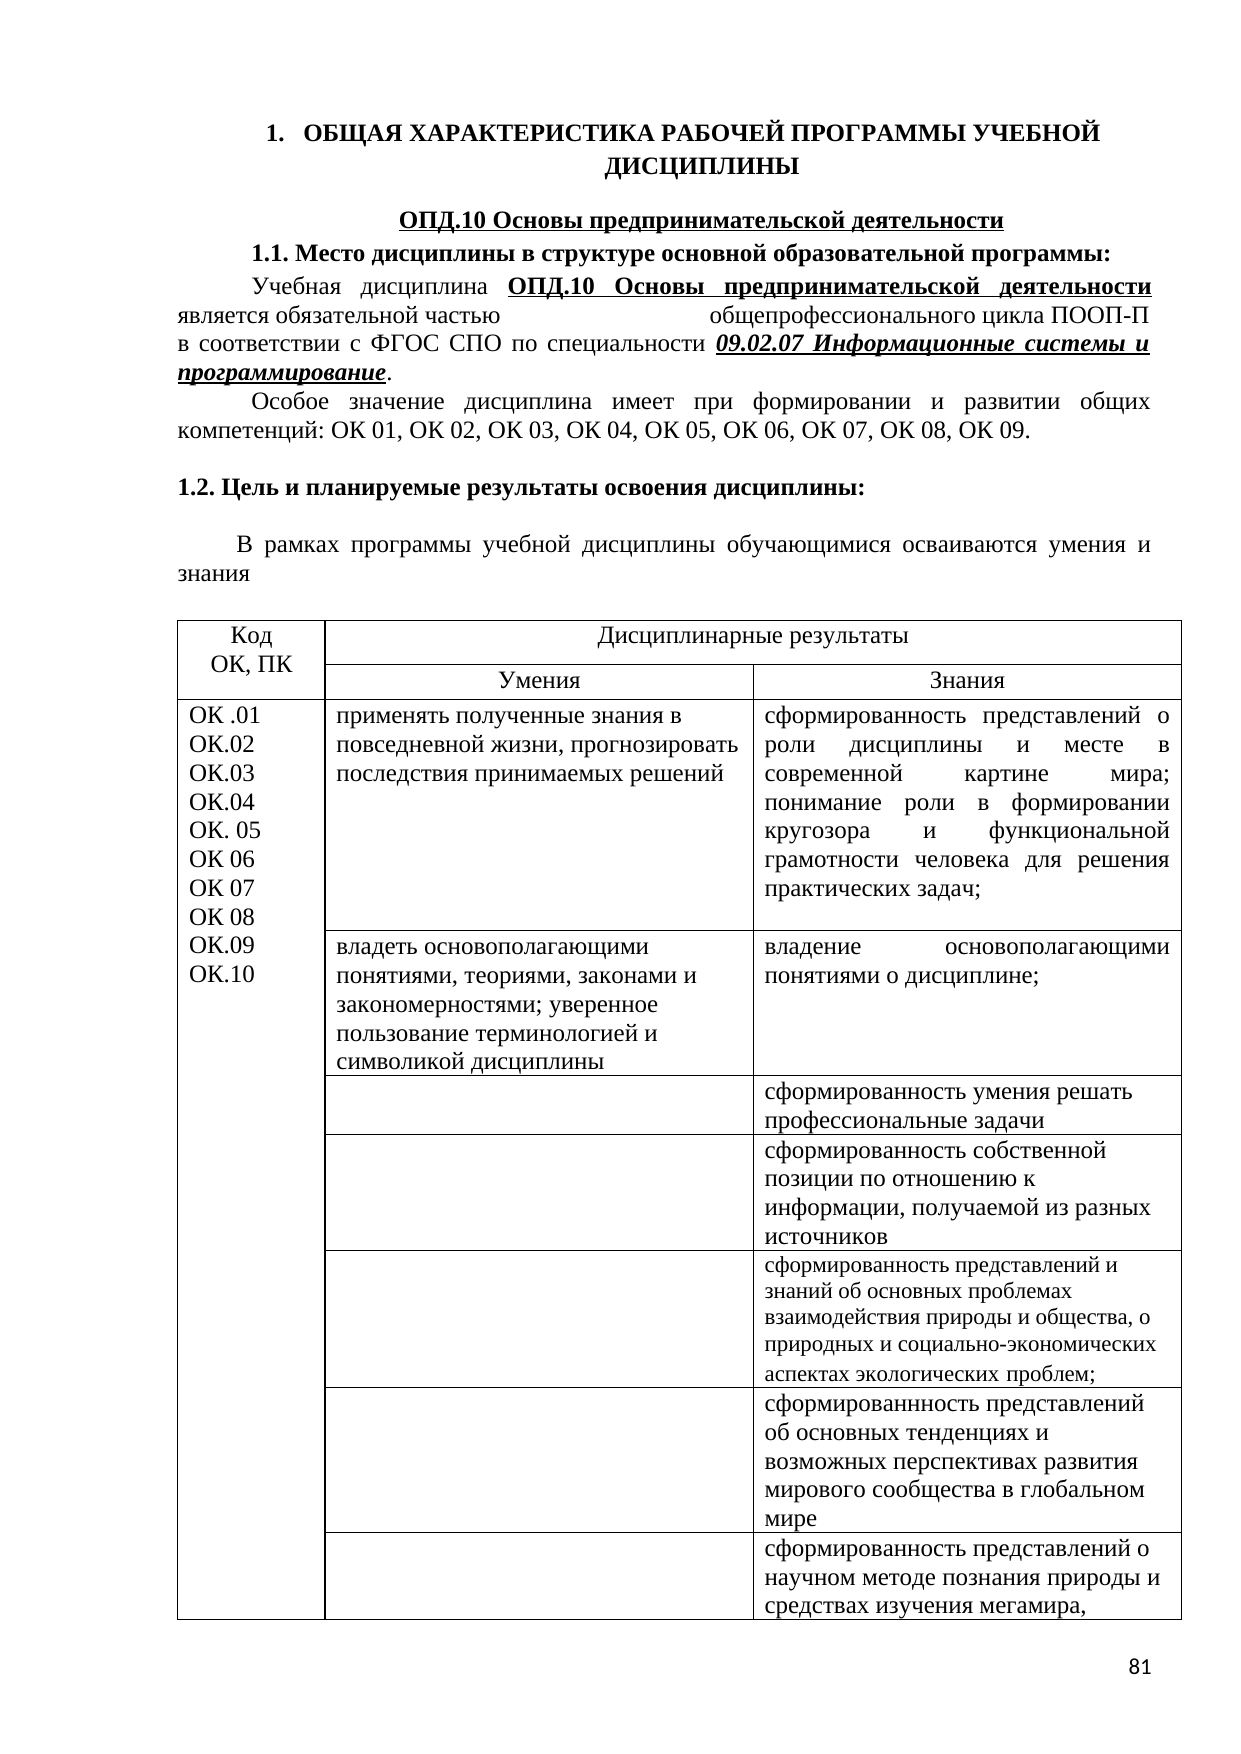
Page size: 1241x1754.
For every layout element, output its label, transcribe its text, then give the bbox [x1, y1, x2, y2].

table_cell сформированность представлений о роли дисциплины и месте в современной картине мира; понимание роли в формировании кругозора и функциональной грамотности человека для решения практических задач; [754, 700, 1181, 930]
table_cell ОК .01 ОК.02 ОК.03 ОК.04 ОК. 05 ОК 06 ОК 07 ОК 08 ОК.09 ОК.10 [178, 700, 324, 1619]
table_cell сформированнность представлений об основных тенденциях и возможных перспективах развития мирового сообщества в глобальном мире [754, 1388, 1181, 1532]
table_cell владение основополагающими понятиями о дисциплине; [754, 931, 1181, 1075]
table_cell сформированность собственной позиции по отношению к информации, получаемой из разных источников [754, 1135, 1181, 1250]
text Особое значение дисциплина имеет при формировании и развитии общих компетенций: ОК 01, ОК 02, ОК 03, ОК 04, ОК 05, ОК 06, ОК 07, ОК 08, ОК 09. [177, 386, 1152, 443]
table_header Дисциплинарные результаты [326, 621, 1181, 664]
table_cell [326, 1135, 753, 1250]
table_cell Знания [754, 665, 1181, 699]
table_cell применять полученные знания в повседневной жизни, прогнозировать последствия принимаемых решений [326, 700, 753, 930]
table_cell сформированность умения решать профессиональные задачи [754, 1076, 1181, 1134]
text Учебная дисциплина ОПД.10 Основы предпринимательской деятельности является обязательной частью общепрофессионального цикла ПООП-П в соответствии с ФГОС СПО по специальности 09.02.07 Информационные системы и программирование. [177, 271, 1152, 386]
text В рамках программы учебной дисциплины обучающимися осваиваются умения и знания [177, 529, 1152, 587]
list ОБЩАЯ ХАРАКТЕРИСТИКА РАБОЧЕЙ ПРОГРАММЫ УЧЕБНОЙ ДИСЦИПЛИНЫ [215, 118, 1152, 180]
table_cell [326, 1251, 753, 1387]
table_cell [326, 1076, 753, 1134]
text ОПД.10 Основы предпринимательской деятельности [177, 205, 1152, 234]
table_cell Умения [326, 665, 753, 699]
text 1.1. Место дисциплины в структуре основной образовательной программы: [177, 238, 1152, 267]
table_cell [326, 1388, 753, 1532]
table_header Код ОК, ПК [178, 621, 324, 699]
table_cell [754, 1533, 1181, 1619]
table_cell владеть основополагающими понятиями, теориями, законами и закономерностями; уверенное пользование терминологией и символикой дисциплины [326, 931, 753, 1075]
table_cell [326, 1533, 753, 1619]
text 1.2. Цель и планируемые результаты освоения дисциплины: [177, 472, 1152, 501]
table_cell сформированность представлений и знаний об основных проблемах взаимодействия природы и общества, о природных и социально-экономических аспектах экологических проблем; [754, 1251, 1181, 1387]
